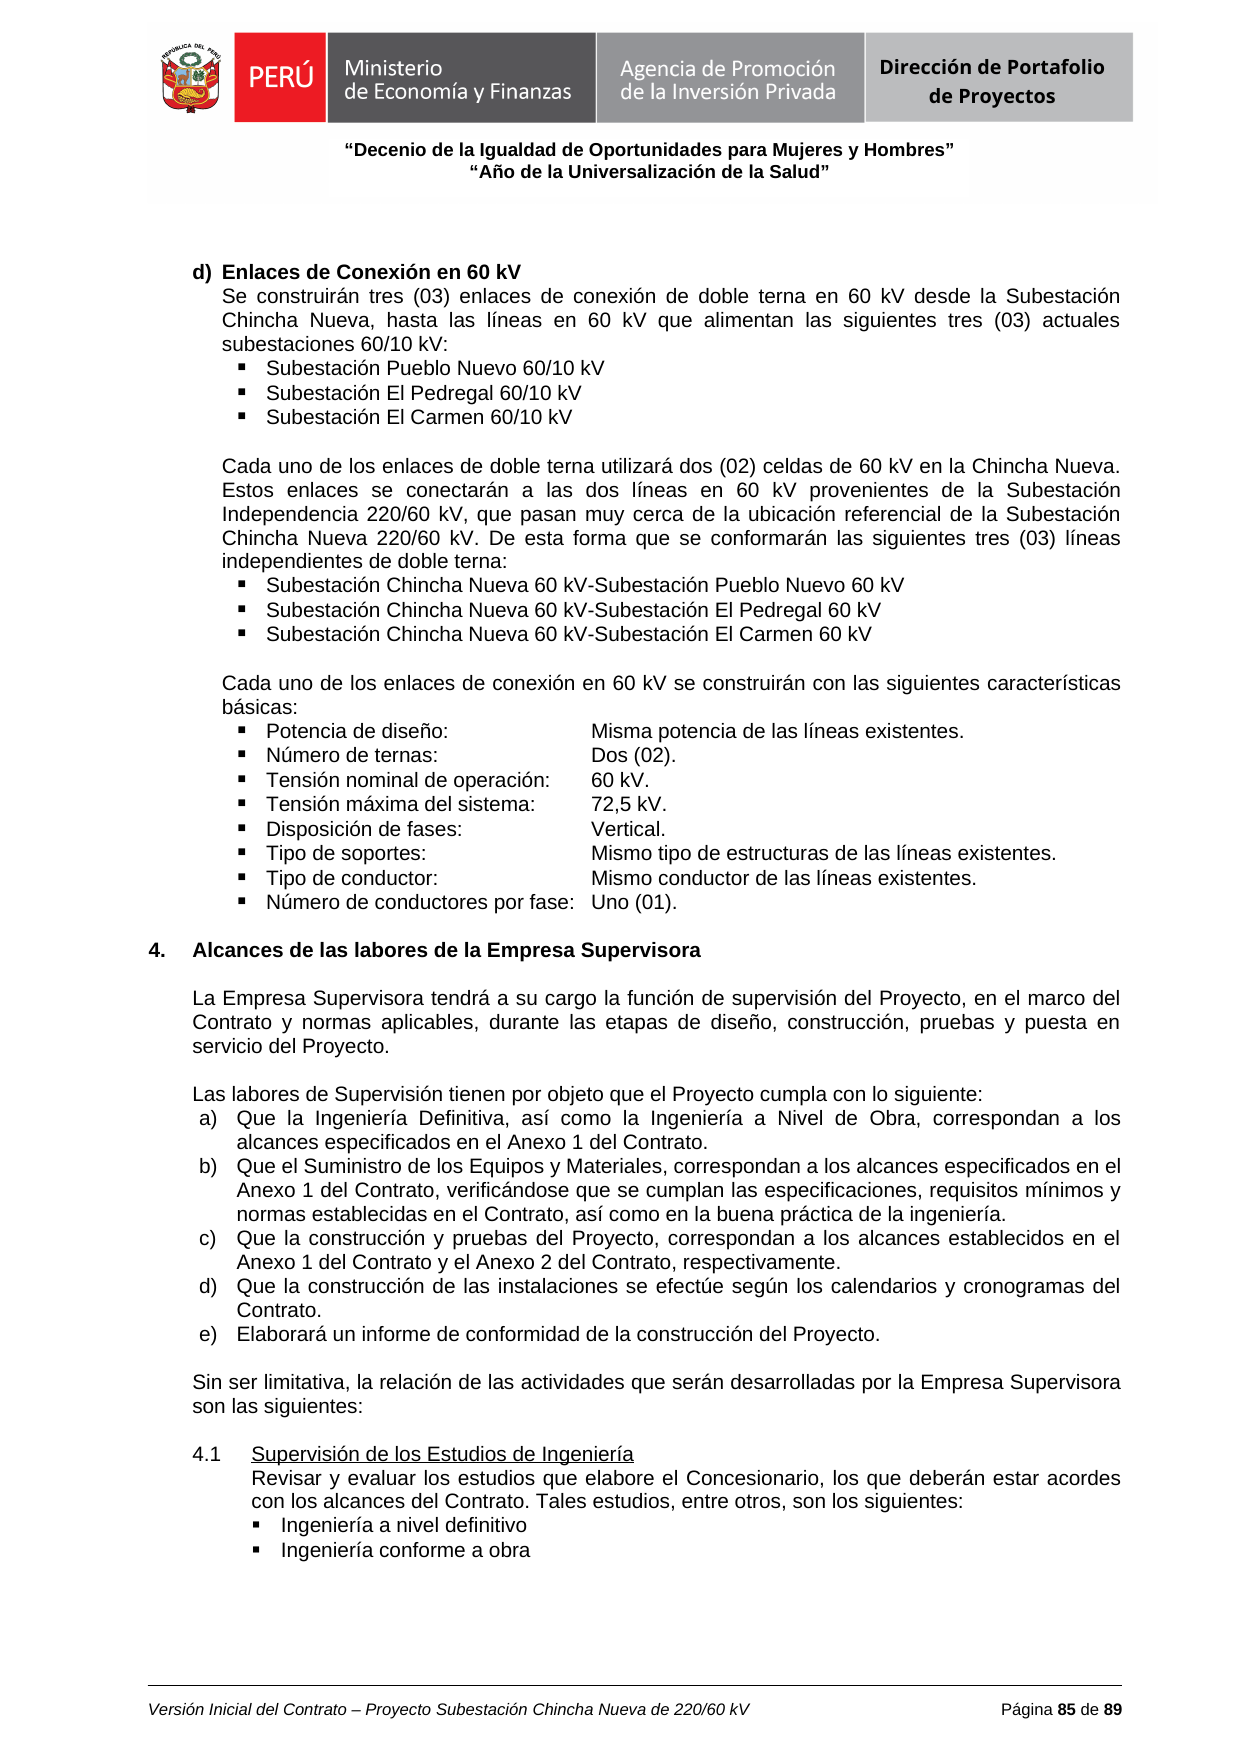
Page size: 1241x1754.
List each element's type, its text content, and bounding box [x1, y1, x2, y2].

text La Empresa Supervisora tendrá a su cargo la función de supervisión del Proyecto, en el marco del Contrato y normas aplicables, durante las etapas de diseño, construcción, pruebas y puesta en servicio del Proyecto. [192, 986, 1122, 1058]
list Ingeniería conforme a obra [251, 1537, 1122, 1561]
list Subestación El Pedregal 60/10 kV [236, 381, 1122, 405]
list Subestación Chincha Nueva 60 kV-Subestación Pueblo Nuevo 60 kV [236, 573, 1122, 598]
list Número de conductores por fase: Uno (01). [236, 890, 1122, 914]
list Número de ternas: Dos (02). [236, 743, 1122, 767]
list Elaborará un informe de conformidad de la construcción del Proyecto. [199, 1322, 1122, 1346]
list Ingeniería a nivel definitivo [251, 1513, 1122, 1537]
list Alcances de las labores de la Empresa Supervisora [148, 938, 1122, 962]
list Que la construcción de las instalaciones se efectúe según los calendarios y cronogramas del Contrato. [199, 1274, 1122, 1322]
list Que la Ingeniería Definitiva, así como la Ingeniería a Nivel de Obra, correspondan a los alcances especificados en el Anexo 1 del Contrato. [199, 1106, 1122, 1154]
list Subestación Pueblo Nuevo 60/10 kV [236, 356, 1122, 381]
list Supervisión de los Estudios de Ingeniería [192, 1441, 1122, 1465]
list Subestación El Carmen 60/10 kV [236, 405, 1122, 429]
list Que la construcción y pruebas del Proyecto, correspondan a los alcances establecidos en el Anexo 1 del Contrato y el Anexo 2 del Contrato, respectivamente. [199, 1226, 1122, 1274]
list Tipo de conductor: Mismo conductor de las líneas existentes. [236, 865, 1122, 890]
text Las labores de Supervisión tienen por objeto que el Proyecto cumpla con lo siguiente: [192, 1082, 1122, 1106]
picture [147, 22, 1158, 204]
text Cada uno de los enlaces de doble terna utilizará dos (02) celdas de 60 kV en la Chincha Nueva. Estos enlaces se conectarán a las dos líneas en 60 kV provenientes de la Subestación Independencia 220/60 kV, que pasan muy cerca de la ubicación referencial de la Subestación Chincha Nueva 220/60 kV. De esta forma que se conformarán las siguientes tres (03) líneas independientes de doble terna: [222, 453, 1122, 573]
text Se construirán tres (03) enlaces de conexión de doble terna en 60 kV desde la Subestación Chincha Nueva, hasta las líneas en 60 kV que alimentan las siguientes tres (03) actuales subestaciones 60/10 kV: [222, 284, 1122, 356]
list Que el Suministro de los Equipos y Materiales, correspondan a los alcances especificados en el Anexo 1 del Contrato, verificándose que se cumplan las especificaciones, requisitos mínimos y normas establecidas en el Contrato, así como en la buena práctica de la ingeniería. [199, 1154, 1122, 1226]
list Tensión nominal de operación: 60 kV. [236, 767, 1122, 792]
list Potencia de diseño: Misma potencia de las líneas existentes. [236, 718, 1122, 743]
list Tensión máxima del sistema: 72,5 kV. [236, 792, 1122, 816]
list Subestación Chincha Nueva 60 kV-Subestación El Carmen 60 kV [236, 622, 1122, 647]
list Subestación Chincha Nueva 60 kV-Subestación El Pedregal 60 kV [236, 598, 1122, 622]
list Disposición de fases: Vertical. [236, 816, 1122, 841]
text Cada uno de los enlaces de conexión en 60 kV se construirán con las siguientes características básicas: [222, 671, 1122, 718]
text Revisar y evaluar los estudios que elabore el Concesionario, los que deberán estar acordes con los alcances del Contrato. Tales estudios, entre otros, son los siguientes: [251, 1465, 1122, 1513]
list Enlaces de Conexión en 60 kV [192, 260, 1122, 284]
list Tipo de soportes: Mismo tipo de estructuras de las líneas existentes. [236, 841, 1122, 865]
text Sin ser limitativa, la relación de las actividades que serán desarrolladas por la Empresa Supervisora son las siguientes: [192, 1369, 1122, 1417]
